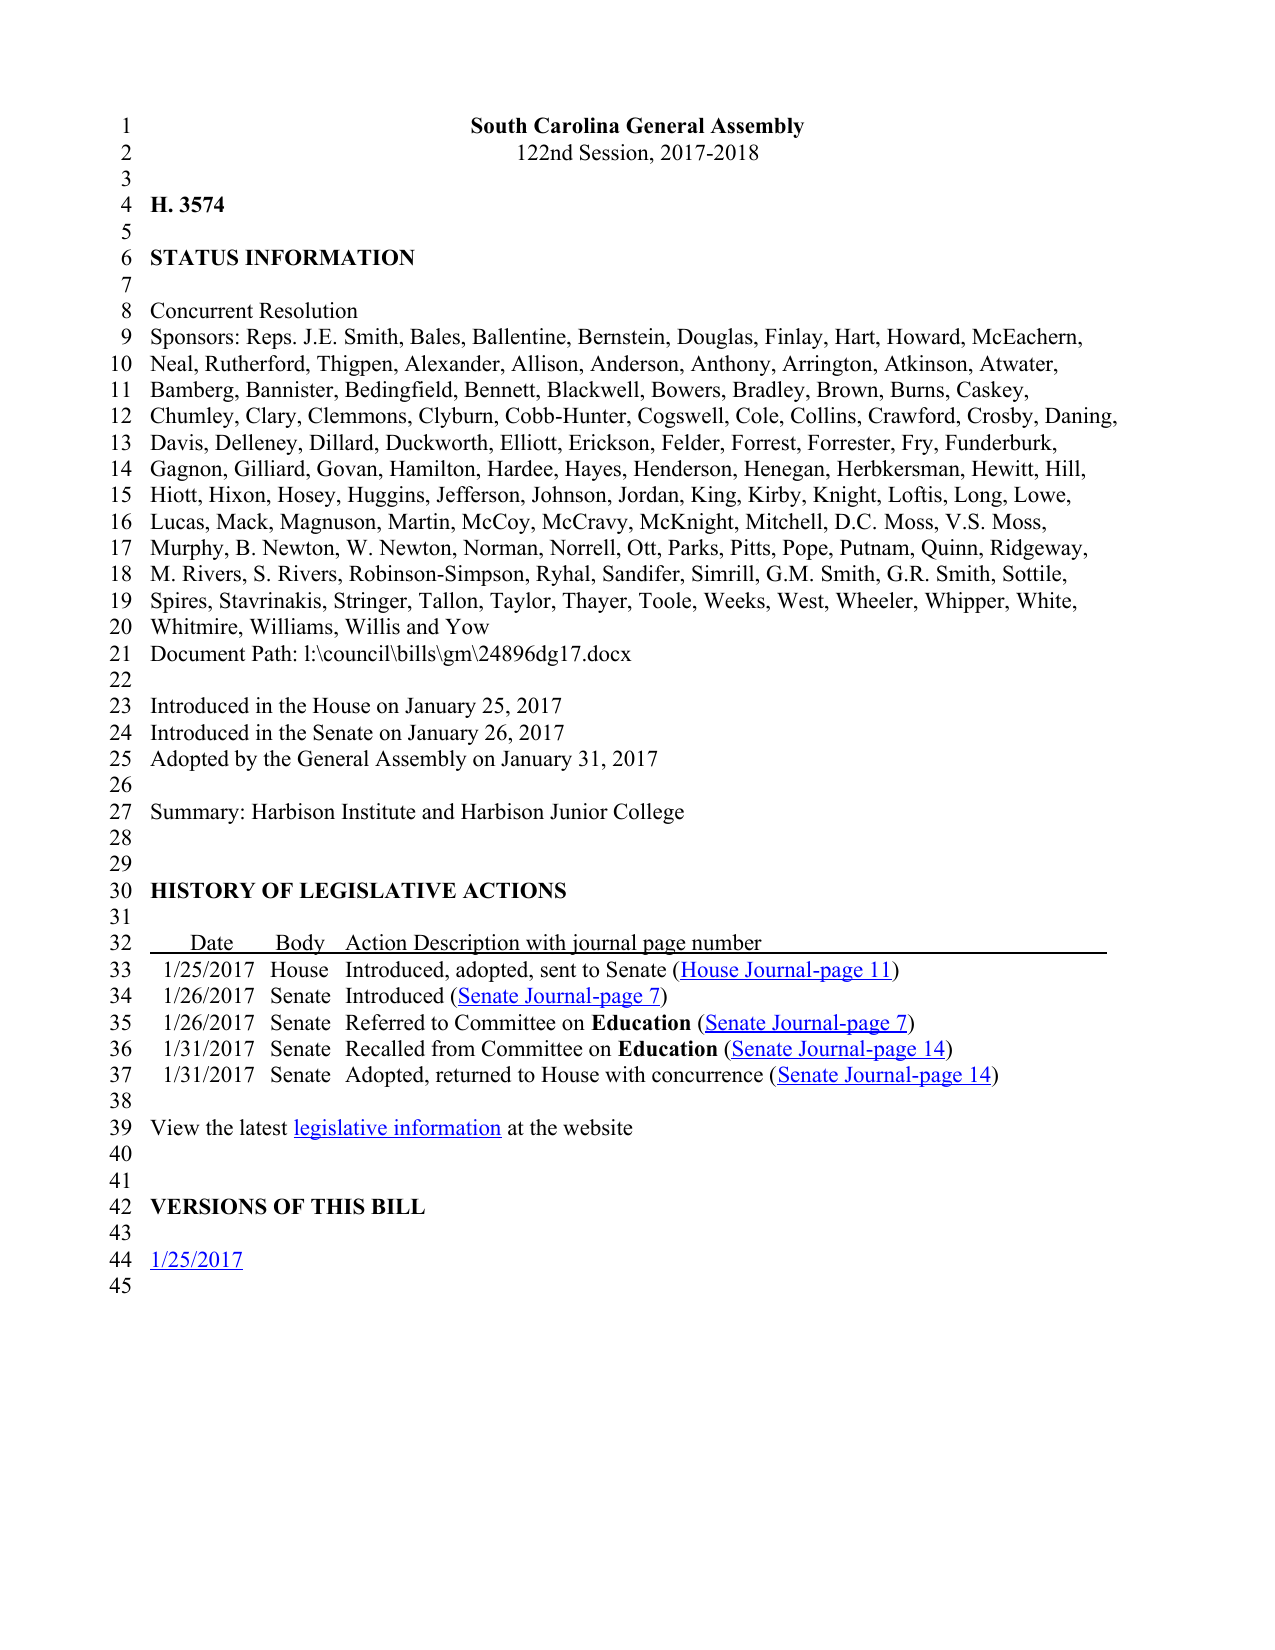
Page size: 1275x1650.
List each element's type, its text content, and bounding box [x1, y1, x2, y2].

text 1/26/2017 Senate Introduced (Senate Journal-page 7) [150, 982, 1125, 1008]
text 1/25/2017 House Introduced, adopted, sent to Senate (House Journal-page 11) [150, 956, 1125, 982]
text Concurrent Resolution [150, 297, 1125, 323]
text Document Path: l:\council\bills\gm\24896dg17.docx [150, 639, 1125, 666]
text 1/25/2017 [150, 1246, 1125, 1272]
text 1/31/2017 Senate Recalled from Committee on Education (Senate Journal-page 14) [150, 1035, 1125, 1061]
text 1/26/2017 Senate Referred to Committee on Education (Senate Journal-page 7) [150, 1008, 1125, 1035]
text 1/31/2017 Senate Adopted, returned to House with concurrence (Senate Journal-page 14) [150, 1061, 1125, 1088]
text Sponsors: Reps. J.E. Smith, Bales, Ballentine, Bernstein, Douglas, Finlay, Hart, Howard, McEachern, Neal, Rutherford, Thigpen, Alexander, Allison, Anderson, Anthony, Arrington, Atkinson, Atwater, Bamberg, Bannister, Bedingfield, Bennett, Blackwell, Bowers, Bradley, Brown, Burns, Caskey, Chumley, Clary, Clemmons, Clyburn, Cobb-Hunter, Cogswell, Cole, Collins, Crawford, Crosby, Daning, Davis, Delleney, Dillard, Duckworth, Elliott, Erickson, Felder, Forrest, Forrester, Fry, Funderburk, Gagnon, Gilliard, Govan, Hamilton, Hardee, Hayes, Henderson, Henegan, Herbkersman, Hewitt, Hill, Hiott, Hixon, Hosey, Huggins, Jefferson, Johnson, Jordan, King, Kirby, Knight, Loftis, Long, Lowe, Lucas, Mack, Magnuson, Martin, McCoy, McCravy, McKnight, Mitchell, D.C. Moss, V.S. Moss, Murphy, B. Newton, W. Newton, Norman, Norrell, Ott, Parks, Pitts, Pope, Putnam, Quinn, Ridgeway, M. Rivers, S. Rivers, Robinson-Simpson, Ryhal, Sandifer, Simrill, G.M. Smith, G.R. Smith, Sottile, Spires, Stavrinakis, Stringer, Tallon, Taylor, Thayer, Toole, Weeks, West, Wheeler, Whipper, White, Whitmire, Williams, Willis and Yow [150, 323, 1125, 639]
text Date Body Action Description with journal page number [150, 929, 1125, 956]
text Summary: Harbison Institute and Harbison Junior College [150, 798, 1125, 824]
text VERSIONS OF THIS BILL [150, 1193, 1125, 1219]
text STATUS INFORMATION [150, 244, 1125, 271]
text Introduced in the House on January 25, 2017 [150, 692, 1125, 719]
text View the latest legislative information at the website [150, 1114, 1125, 1140]
text Introduced in the Senate on January 26, 2017 [150, 719, 1125, 745]
text Adopted by the General Assembly on January 31, 2017 [150, 745, 1125, 771]
text HISTORY OF LEGISLATIVE ACTIONS [150, 877, 1125, 903]
text H. 3574 [150, 192, 1125, 218]
text South Carolina General Assembly [150, 112, 1125, 139]
text 122nd Session, 2017-2018 [150, 139, 1125, 165]
